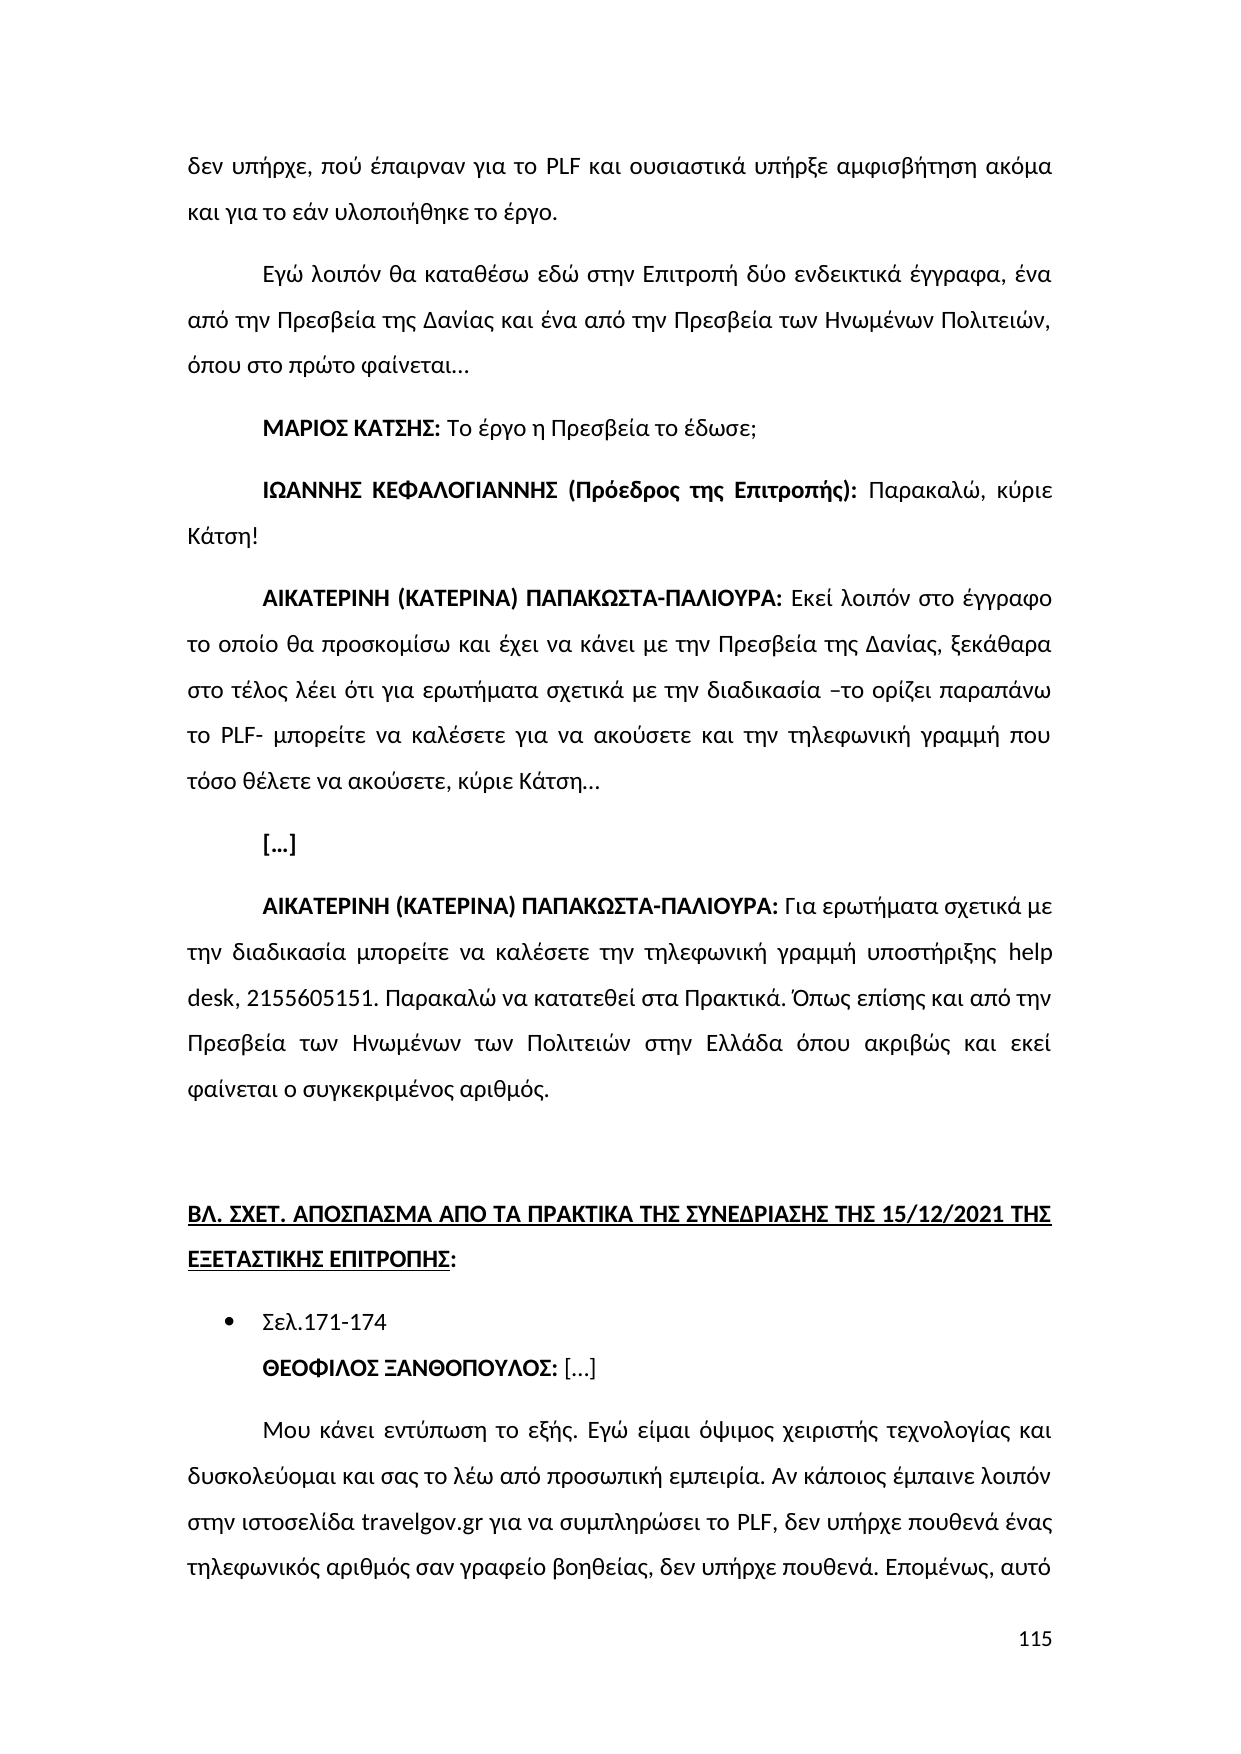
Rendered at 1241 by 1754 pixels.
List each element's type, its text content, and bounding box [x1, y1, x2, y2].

text […] [187, 828, 1053, 858]
text Εγώ λοιπόν θα καταθέσω εδώ στην Επιτροπή δύο ενδεικτικά έγγραφα, ένα από την Πρεσβεία της Δανίας και ένα από την Πρεσβεία των Ηνωμένων Πολιτειών, όπου στο πρώτο φαίνεται… [187, 258, 1053, 380]
text ΑΙΚΑΤΕΡΙΝΗ (ΚΑΤΕΡΙΝΑ) ΠΑΠΑΚΩΣΤΑ-ΠΑΛΙΟΥΡΑ: Εκεί λοιπόν στο έγγραφο το οποίο θα προσκομίσω και έχει να κάνει με την Πρεσβεία της Δανίας, ξεκάθαρα στο τέλος λέει ότι για ερωτήματα σχετικά με την διαδικασία –το ορίζει παραπάνω το PLF- μπορείτε να καλέσετε για να ακούσετε και την τηλεφωνική γραμμή που τόσο θέλετε να ακούσετε, κύριε Κάτση… [187, 582, 1053, 796]
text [187, 150, 1053, 226]
list Σελ.171-174 [225, 1306, 1053, 1337]
text ΜΑΡΙΟΣ ΚΑΤΣΗΣ: Το έργο η Πρεσβεία το έδωσε; [187, 412, 1053, 442]
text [187, 1414, 1053, 1582]
text ΒΛ. ΣΧΕΤ. ΑΠΟΣΠΑΣΜΑ ΑΠΟ ΤΑ ΠΡΑΚΤΙΚΑ ΤΗΣ ΣΥΝΕΔΡΙΑΣΗΣ ΤΗΣ 15/12/2021 ΤΗΣ ΕΞΕΤΑΣΤΙΚΗΣ ΕΠΙΤΡΟΠΗΣ: [187, 1225, 1053, 1274]
text ΙΩΑΝΝΗΣ ΚΕΦΑΛΟΓΙΑΝΝΗΣ (Πρόεδρος της Επιτροπής): Παρακαλώ, κύριε Κάτση! [187, 474, 1053, 551]
text ΑΙΚΑΤΕΡΙΝΗ (ΚΑΤΕΡΙΝΑ) ΠΑΠΑΚΩΣΤΑ-ΠΑΛΙΟΥΡΑ: Για ερωτήματα σχετικά με την διαδικασία μπορείτε να καλέσετε την τηλεφωνική γραμμή υποστήριξης help desk, 2155605151. Παρακαλώ να κατατεθεί στα Πρακτικά. Όπως επίσης και από την Πρεσβεία των Ηνωμένων των Πολιτειών στην Ελλάδα όπου ακριβώς και εκεί φαίνεται ο συγκεκριμένος αριθμός. [187, 890, 1053, 1104]
text ΘΕΟΦΙΛΟΣ ΞΑΝΘΟΠΟΥΛΟΣ: […] [187, 1352, 1053, 1382]
